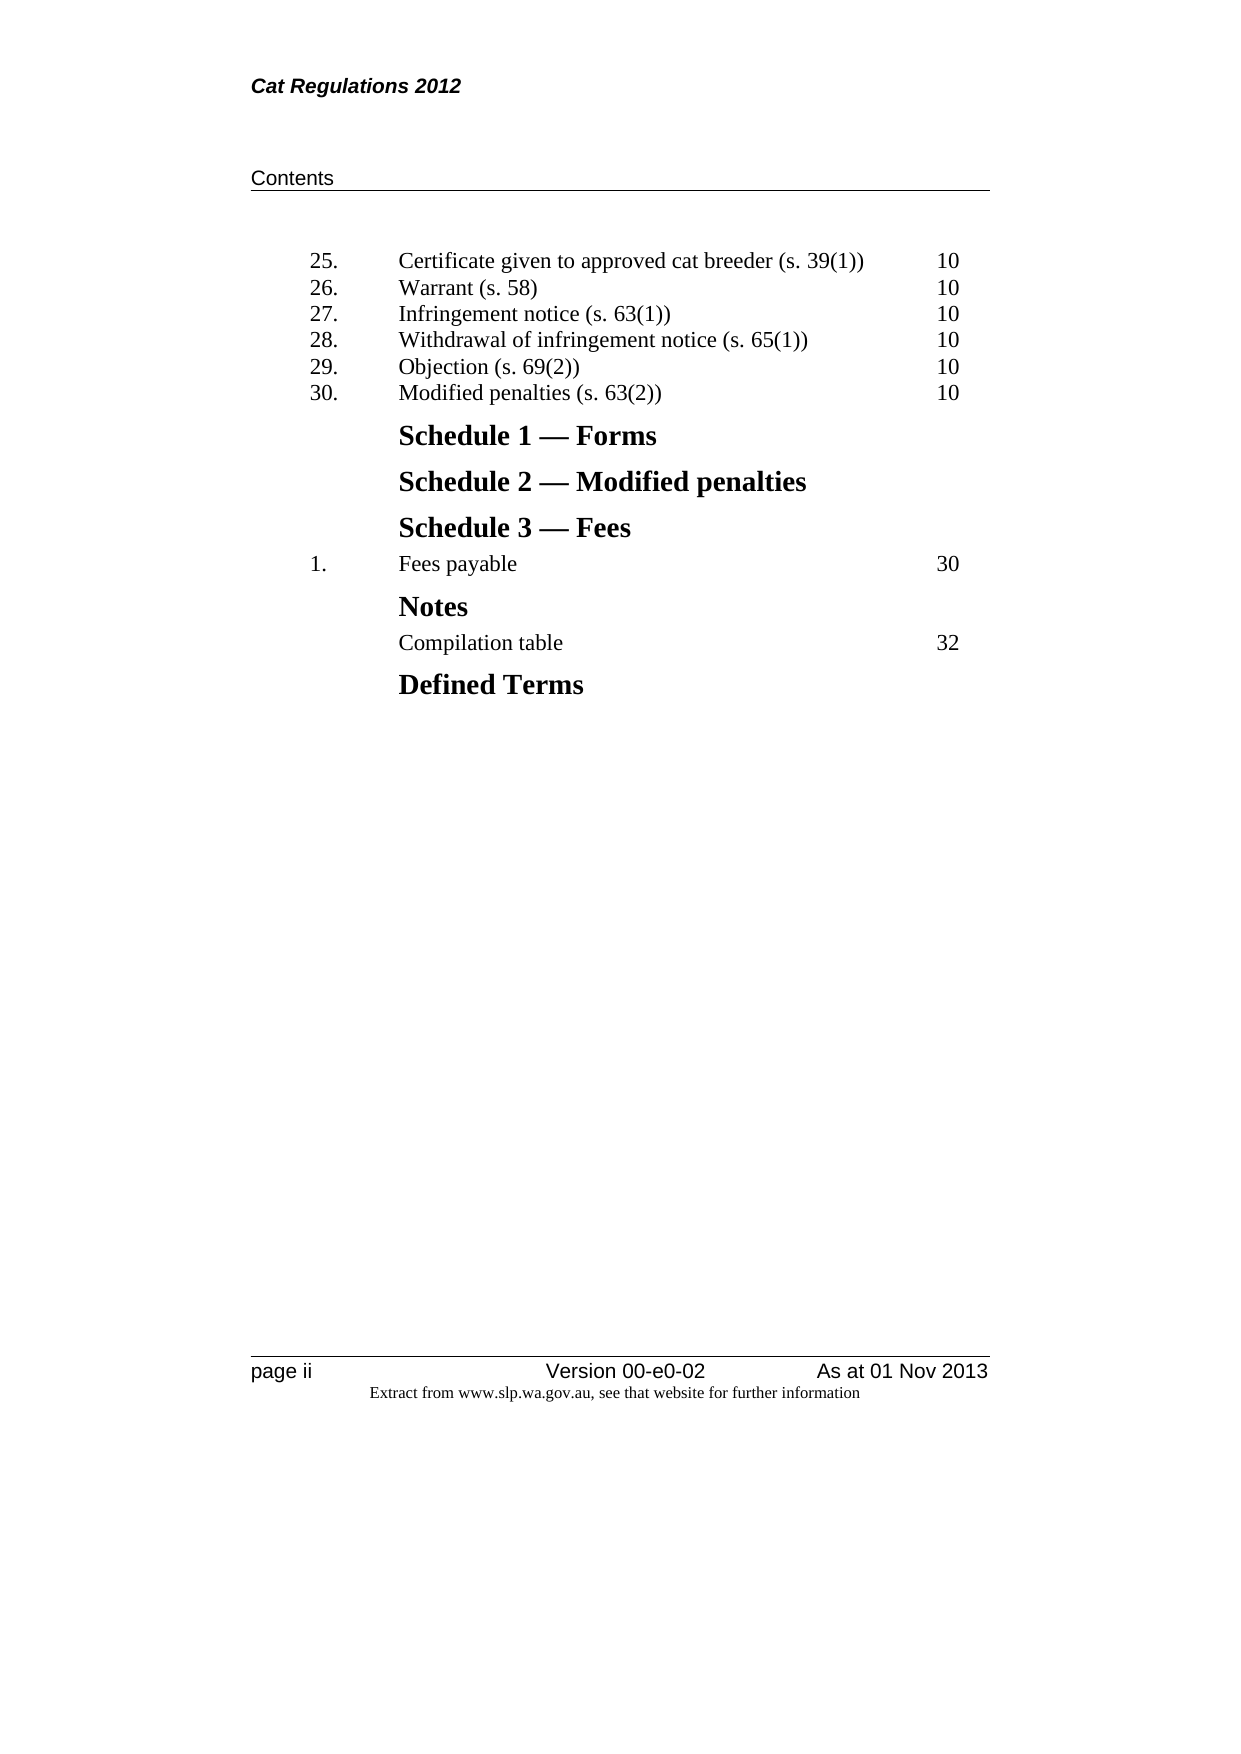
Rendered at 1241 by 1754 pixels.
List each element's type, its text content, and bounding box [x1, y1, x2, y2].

text Schedule 2 — Modified penalties [398, 464, 872, 498]
text Schedule 3 — Fees [398, 510, 872, 544]
text Notes [398, 589, 872, 622]
text 25. Certificate given to approved cat breeder (s. 39(1)) 10 [309, 247, 872, 274]
text 29. Objection (s. 69(2)) 10 [309, 353, 872, 379]
text 26. Warrant (s. 58) 10 [309, 274, 872, 300]
text Defined Terms [398, 667, 872, 701]
text 28. Withdrawal of infringement notice (s. 65(1)) 10 [309, 327, 872, 353]
text 27. Infringement notice (s. 63(1)) 10 [309, 300, 872, 327]
text 30. Modified penalties (s. 63(2)) 10 [309, 379, 872, 406]
text Compilation table 32 [309, 629, 872, 655]
text 1. Fees payable 30 [309, 550, 872, 576]
text Schedule 1 — Forms [398, 418, 872, 452]
